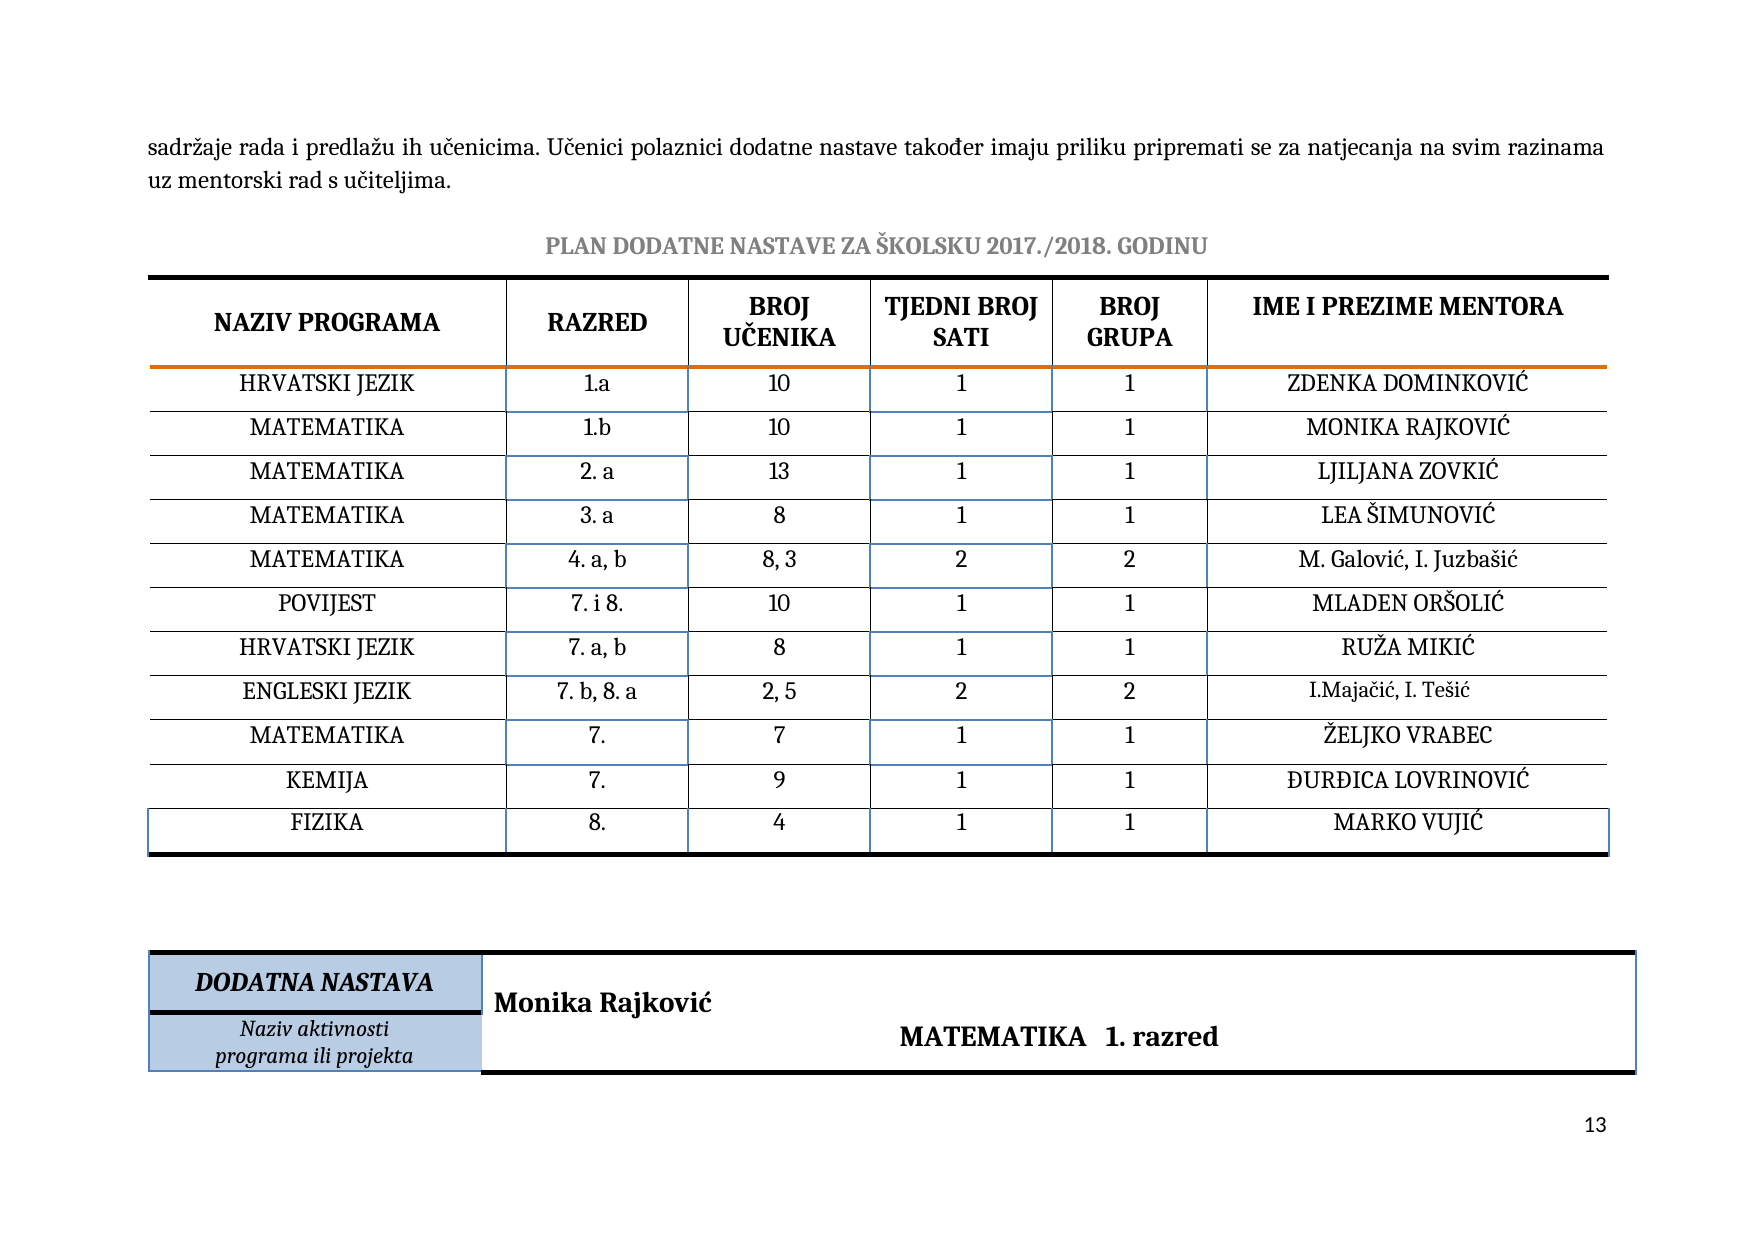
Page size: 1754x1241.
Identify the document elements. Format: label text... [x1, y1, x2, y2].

table_cell RUŽA MIKIĆ [1208, 631, 1609, 675]
table_cell 1.a [507, 369, 687, 411]
table_cell M. Galović, I. Juzbašić [1208, 543, 1609, 587]
table_header Monika Rajković MATEMATIKA 1. razred [482, 955, 1635, 1070]
table_cell 1 [1053, 412, 1207, 455]
table_cell 7. i 8. [507, 589, 688, 631]
table_cell MARKO VUJIĆ [1208, 809, 1608, 852]
table_cell 3. a [507, 501, 688, 543]
table_cell 10 [689, 369, 869, 411]
table_cell 1 [1053, 500, 1207, 543]
table_cell 8, 3 [689, 544, 869, 587]
table_cell 7 [689, 720, 869, 763]
table_cell MATEMATIKA [148, 499, 506, 543]
table_cell 1 [871, 721, 1051, 763]
table_cell 1 [1053, 456, 1206, 499]
table_cell ŽELJKO VRABEC [1208, 719, 1609, 763]
table_cell ĐURĐICA LOVRINOVIĆ [1208, 764, 1609, 808]
table_cell 10 [689, 588, 870, 631]
table_cell 1 [871, 589, 1052, 631]
table_header IME I PREZIME MENTORA [1208, 280, 1609, 364]
table_cell 1 [1053, 588, 1207, 631]
table_cell Naziv aktivnosti programa ili projekta [150, 1015, 482, 1070]
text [148, 133, 1606, 195]
table_cell 1 [1053, 369, 1206, 411]
table_cell 1 [871, 809, 1051, 852]
table_cell 9 [689, 765, 870, 808]
table_cell 8 [689, 500, 870, 543]
table_cell 13 [689, 456, 869, 499]
table_header RAZRED [507, 280, 688, 364]
table_cell I.Majačić, I. Tešić [1208, 675, 1609, 719]
table_header TJEDNI BROJ SATI [871, 280, 1052, 364]
table_cell 7. b, 8. a [507, 677, 688, 719]
table_cell 4. a, b [507, 545, 687, 587]
table_cell LEA ŠIMUNOVIĆ [1208, 499, 1609, 543]
table_cell 1 [871, 501, 1052, 543]
table_header BROJ UČENIKA [689, 280, 870, 364]
table_cell 2. a [507, 457, 687, 499]
table_cell 1 [1053, 632, 1206, 675]
table_cell 8 [689, 632, 869, 675]
table_cell HRVATSKI JEZIK [148, 365, 505, 411]
table_cell 1 [871, 766, 1052, 808]
table_cell 2 [871, 545, 1051, 587]
table_cell LJILJANA ZOVKIĆ [1208, 455, 1609, 499]
table_cell 1 [1053, 809, 1206, 852]
table_cell 1 [1053, 765, 1207, 808]
table_cell MONIKA RAJKOVIĆ [1208, 411, 1609, 455]
table_header NAZIV PROGRAMA [148, 280, 506, 364]
table_cell ZDENKA DOMINKOVIĆ [1208, 365, 1609, 411]
table_cell MATEMATIKA [148, 719, 505, 763]
table_cell ENGLESKI JEZIK [148, 675, 506, 719]
table_cell KEMIJA [148, 764, 506, 808]
table_cell MATEMATIKA [148, 543, 505, 587]
table_cell 7. a, b [507, 633, 687, 675]
table_cell 1.b [507, 413, 688, 455]
table_cell 1 [1053, 720, 1206, 763]
table_cell 8. [507, 809, 687, 852]
table_cell 1 [871, 369, 1051, 411]
table_cell 7. [507, 721, 687, 763]
table_cell 2 [1053, 544, 1206, 587]
table_cell MATEMATIKA [148, 455, 505, 499]
table_cell 10 [689, 412, 870, 455]
table_cell POVIJEST [148, 587, 506, 631]
text PLAN DODATNE NASTAVE ZA ŠKOLSKU 2017./2018. GODINU [148, 232, 1606, 261]
table_cell 2, 5 [689, 676, 870, 719]
table_cell FIZIKA [149, 809, 505, 852]
table_cell 2 [1053, 676, 1207, 719]
table_cell HRVATSKI JEZIK [148, 631, 505, 675]
table_header DODATNA NASTAVA [150, 955, 481, 1010]
table_cell 2 [871, 677, 1052, 719]
table_cell 7. [507, 766, 688, 808]
table_cell MATEMATIKA [148, 411, 506, 455]
table_cell 1 [871, 633, 1051, 675]
table_cell MLADEN ORŠOLIĆ [1208, 587, 1609, 631]
table_cell 4 [689, 809, 869, 852]
table_cell 1 [871, 413, 1052, 455]
table_header BROJ GRUPA [1053, 280, 1207, 364]
table_cell 1 [871, 457, 1051, 499]
